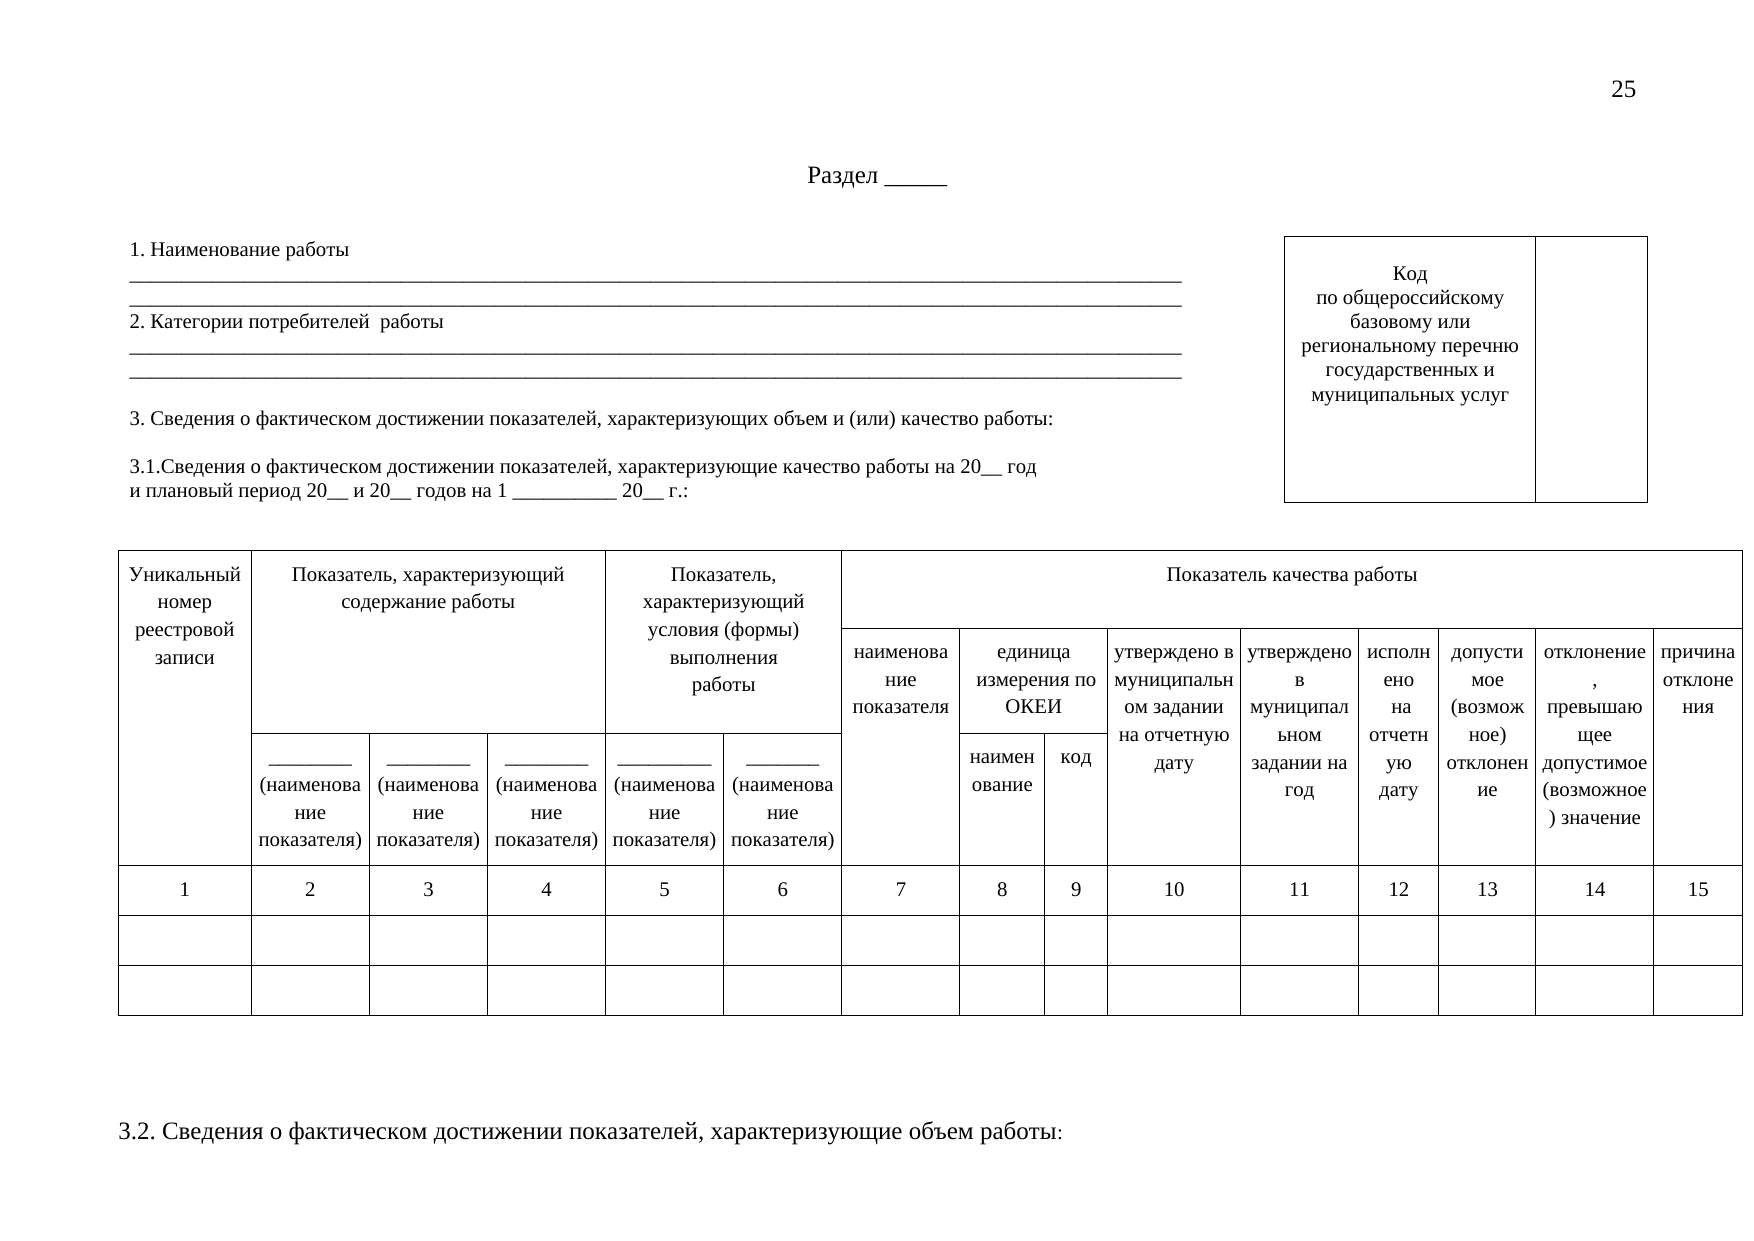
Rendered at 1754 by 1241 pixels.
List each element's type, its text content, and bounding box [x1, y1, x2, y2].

table_cell [1108, 916, 1240, 965]
table_cell ________ (наименование показателя) [252, 734, 369, 865]
table_cell [1359, 916, 1438, 965]
table_cell отклонение, превышающее допустимое (возможное) значение [1536, 629, 1653, 865]
table_cell ________ (наименование показателя) [370, 734, 487, 865]
table_cell _________ (наименование показателя) [606, 734, 723, 865]
table_cell [488, 966, 605, 1015]
table_cell исполнено на отчетную дату [1359, 629, 1438, 865]
table_cell причина отклонения [1654, 629, 1742, 733]
table_cell [1654, 916, 1742, 965]
table_cell утверждено в муниципальном задании на год [1241, 629, 1358, 865]
table_cell [488, 916, 605, 965]
table_cell [370, 916, 487, 965]
table_cell [1536, 916, 1653, 965]
table_cell [1108, 966, 1240, 1015]
table_header [1536, 237, 1647, 502]
text Раздел _____ [118, 160, 1636, 189]
table_cell допустимое (возможное) отклонение [1439, 629, 1535, 865]
table_cell _______ (наименование показателя) [724, 734, 841, 865]
table_cell [1654, 966, 1742, 1015]
table_header Показатель качества работы [842, 551, 1742, 628]
table_cell ________ (наименование показателя) [488, 734, 605, 865]
table_cell 6 [724, 866, 841, 915]
table_cell [1439, 966, 1535, 1015]
table_cell [606, 966, 723, 1015]
table_cell [370, 966, 487, 1015]
table_header Код по общероссийскому базовому или региональному перечню государственных и муниципальных услуг [1285, 237, 1535, 502]
text 3.2. Сведения о фактическом достижении показателей, характеризующие объем работы: [118, 1116, 1636, 1145]
table_cell 11 [1241, 866, 1358, 915]
table_cell 3 [370, 866, 487, 915]
table_cell [119, 916, 251, 965]
table_cell 1 [119, 866, 251, 915]
table_cell 10 [1108, 866, 1240, 915]
table_cell 9 [1045, 866, 1107, 915]
table_header Показатель, характеризующий содержание работы [252, 551, 605, 733]
table_cell 12 [1359, 866, 1438, 915]
table_cell [1241, 916, 1358, 965]
table_cell утверждено в муниципальном задании на отчетную дату [1108, 629, 1240, 865]
table_cell [606, 916, 723, 965]
table_header Показатель, характеризующий условия (формы) выполнения работы [606, 551, 841, 733]
table_cell [842, 916, 959, 965]
table_cell [1045, 966, 1107, 1015]
table_cell [119, 966, 251, 1015]
table_cell 13 [1439, 866, 1535, 915]
table_cell 8 [960, 866, 1044, 915]
table_cell 5 [606, 866, 723, 915]
table_cell [1536, 966, 1653, 1015]
table_cell 4 [488, 866, 605, 915]
table_cell [1654, 733, 1742, 865]
table_cell [960, 916, 1044, 965]
table_cell [1241, 966, 1358, 1015]
table_cell наименование показателя [842, 629, 959, 865]
table_cell [842, 966, 959, 1015]
table_cell [960, 966, 1044, 1015]
table_cell [252, 966, 369, 1015]
table_cell 2 [252, 866, 369, 915]
table_cell единица измерения по ОКЕИ [960, 629, 1107, 733]
table_cell [1439, 916, 1535, 965]
table_cell 14 [1536, 866, 1653, 915]
table_cell код [1045, 734, 1107, 865]
table_cell наименование [960, 734, 1044, 865]
table_header 1. Наименование работы _____________________________________________________________________________________________________ _____________________________________________________________________________________________________ 2. Категории потребителей работы _____________________________________________________________________________________________________ _____________________________________________________________________________________________________ 3. Сведения о фактическом достижении показателей, характеризующих объем и (или) качество работы: 3.1.Сведения о фактическом достижении показателей, характеризующие качество работы на 20__ год и плановый период 20__ и 20__ годов на 1 __________ 20__ г.: [118, 236, 1284, 502]
table_header Уникальный номер реестровой записи [119, 551, 251, 865]
table_cell [252, 916, 369, 965]
table_cell 15 [1654, 866, 1742, 915]
table_cell [1359, 966, 1438, 1015]
table_cell [724, 966, 841, 1015]
table_cell [1045, 916, 1107, 965]
table_cell [724, 916, 841, 965]
table_cell 7 [842, 866, 959, 915]
